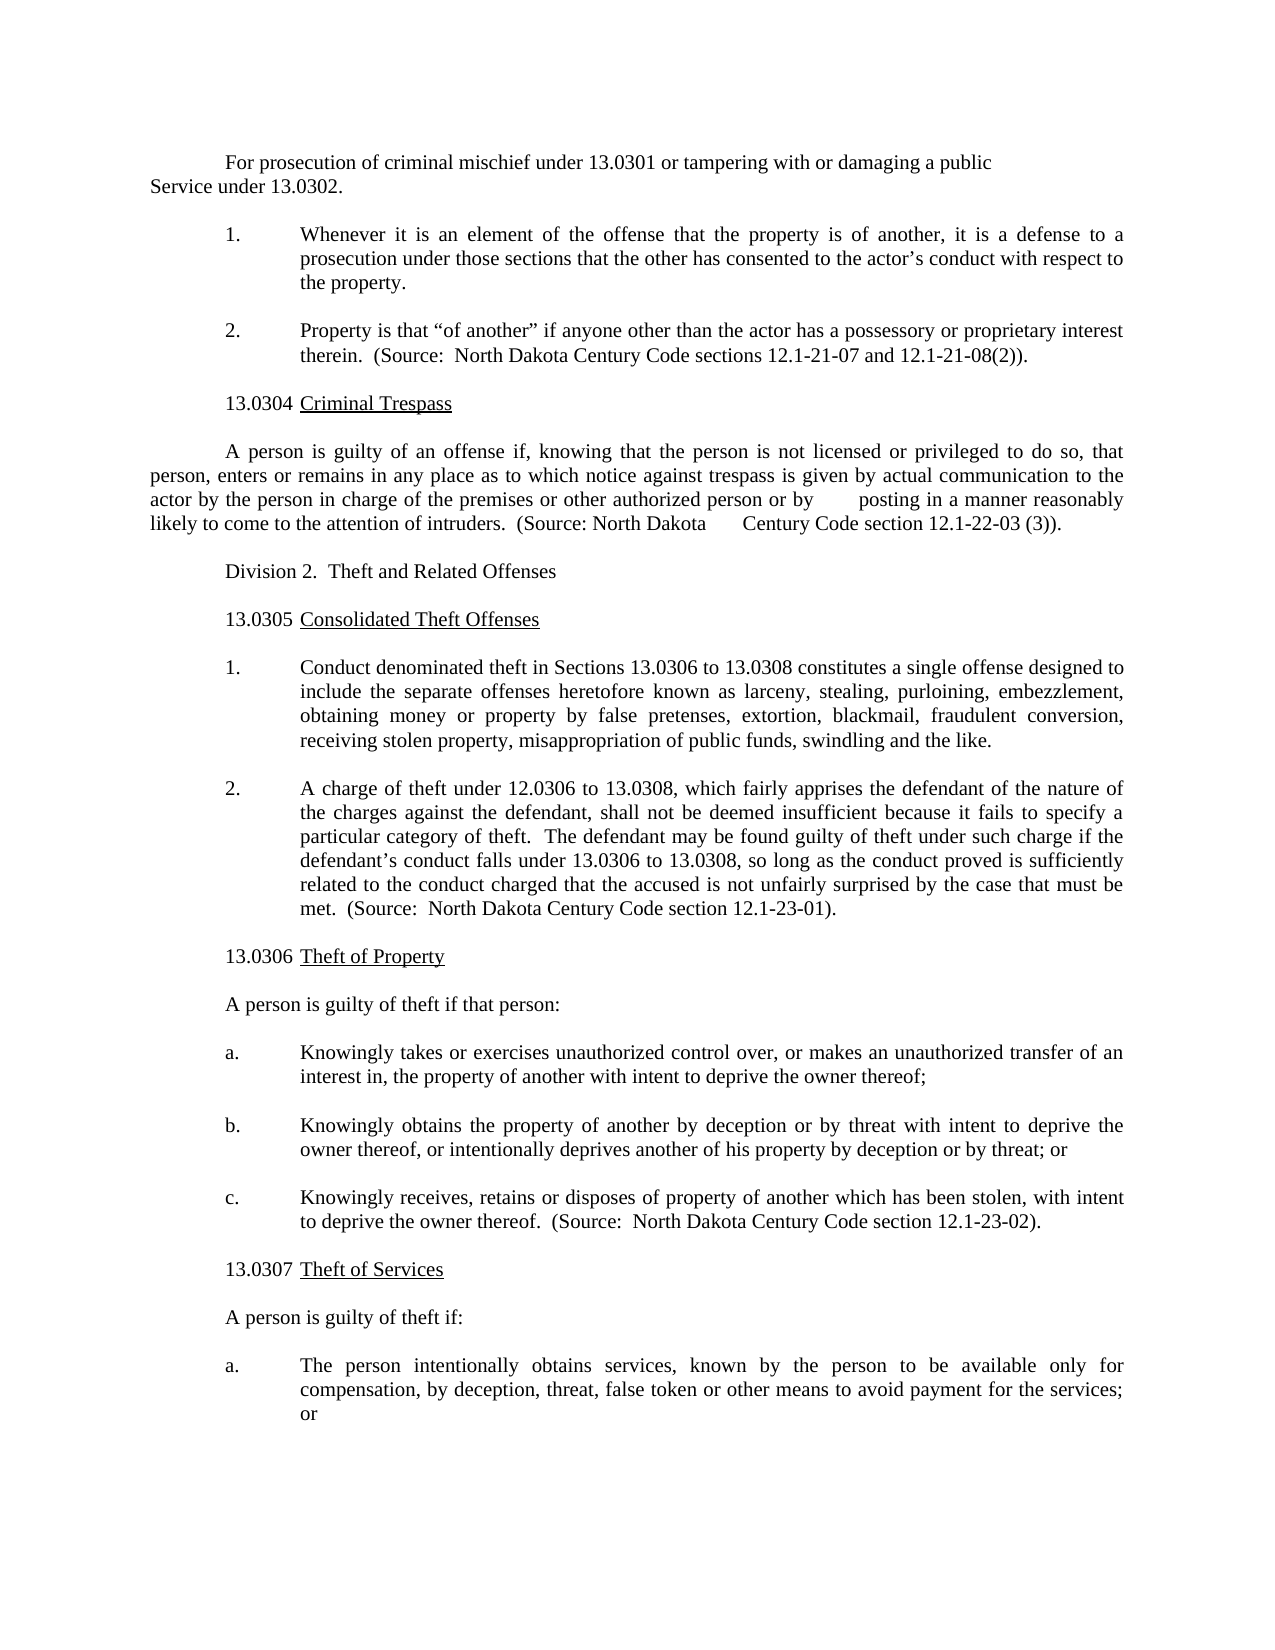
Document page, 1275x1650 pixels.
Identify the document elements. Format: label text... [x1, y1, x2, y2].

text A person is guilty of an offense if, knowing that the person is not licensed or privileged to do so, that person, enters or remains in any place as to which notice against trespass is given by actual communication to the actor by the person in charge of the premises or other authorized person or by posting in a manner reasonably likely to come to the attention of intruders. (Source: North Dakota Century Code section 12.1-22-03 (3)). [150, 439, 1125, 535]
text A person is guilty of theft if that person: [150, 992, 1125, 1016]
text 2. Property is that “of another” if anyone other than the actor has a possessory or proprietary interest therein. (Source: North Dakota Century Code sections 12.1-21-07 and 12.1-21-08(2)). [225, 318, 1125, 367]
text For prosecution of criminal mischief under 13.0301 or tampering with or damaging a public [150, 150, 1125, 174]
text Division 2. Theft and Related Offenses [150, 559, 1125, 583]
text 13.0306 Theft of Property [150, 944, 1125, 968]
text Service under 13.0302. [150, 174, 1125, 198]
text b. Knowingly obtains the property of another by deception or by threat with intent to deprive the owner thereof, or intentionally deprives another of his property by deception or by threat; or [225, 1112, 1125, 1161]
text 13.0304 Criminal Trespass [150, 391, 1125, 415]
text c. Knowingly receives, retains or disposes of property of another which has been stolen, with intent to deprive the owner thereof. (Source: North Dakota Century Code section 12.1-23-02). [225, 1185, 1125, 1233]
text a. The person intentionally obtains services, known by the person to be available only for compensation, by deception, threat, false token or other means to avoid payment for the services; or [225, 1353, 1125, 1425]
text a. Knowingly takes or exercises unauthorized control over, or makes an unauthorized transfer of an interest in, the property of another with intent to deprive the owner thereof; [225, 1040, 1125, 1088]
text 13.0305 Consolidated Theft Offenses [150, 607, 1125, 631]
text 1. Conduct denominated theft in Sections 13.0306 to 13.0308 constitutes a single offense designed to include the separate offenses heretofore known as larceny, stealing, purloining, embezzlement, obtaining money or property by false pretenses, extortion, blackmail, fraudulent conversion, receiving stolen property, misappropriation of public funds, swindling and the like. [225, 655, 1125, 752]
text 2. A charge of theft under 12.0306 to 13.0308, which fairly apprises the defendant of the nature of the charges against the defendant, shall not be deemed insufficient because it fails to specify a particular category of theft. The defendant may be found guilty of theft under such charge if the defendant’s conduct falls under 13.0306 to 13.0308, so long as the conduct proved is sufficiently related to the conduct charged that the accused is not unfairly surprised by the case that must be met. (Source: North Dakota Century Code section 12.1-23-01). [225, 776, 1125, 920]
text 1. Whenever it is an element of the offense that the property is of another, it is a defense to a prosecution under those sections that the other has consented to the actor’s conduct with respect to the property. [225, 222, 1125, 294]
text A person is guilty of theft if: [150, 1305, 1125, 1329]
text 13.0307 Theft of Services [150, 1257, 1125, 1281]
